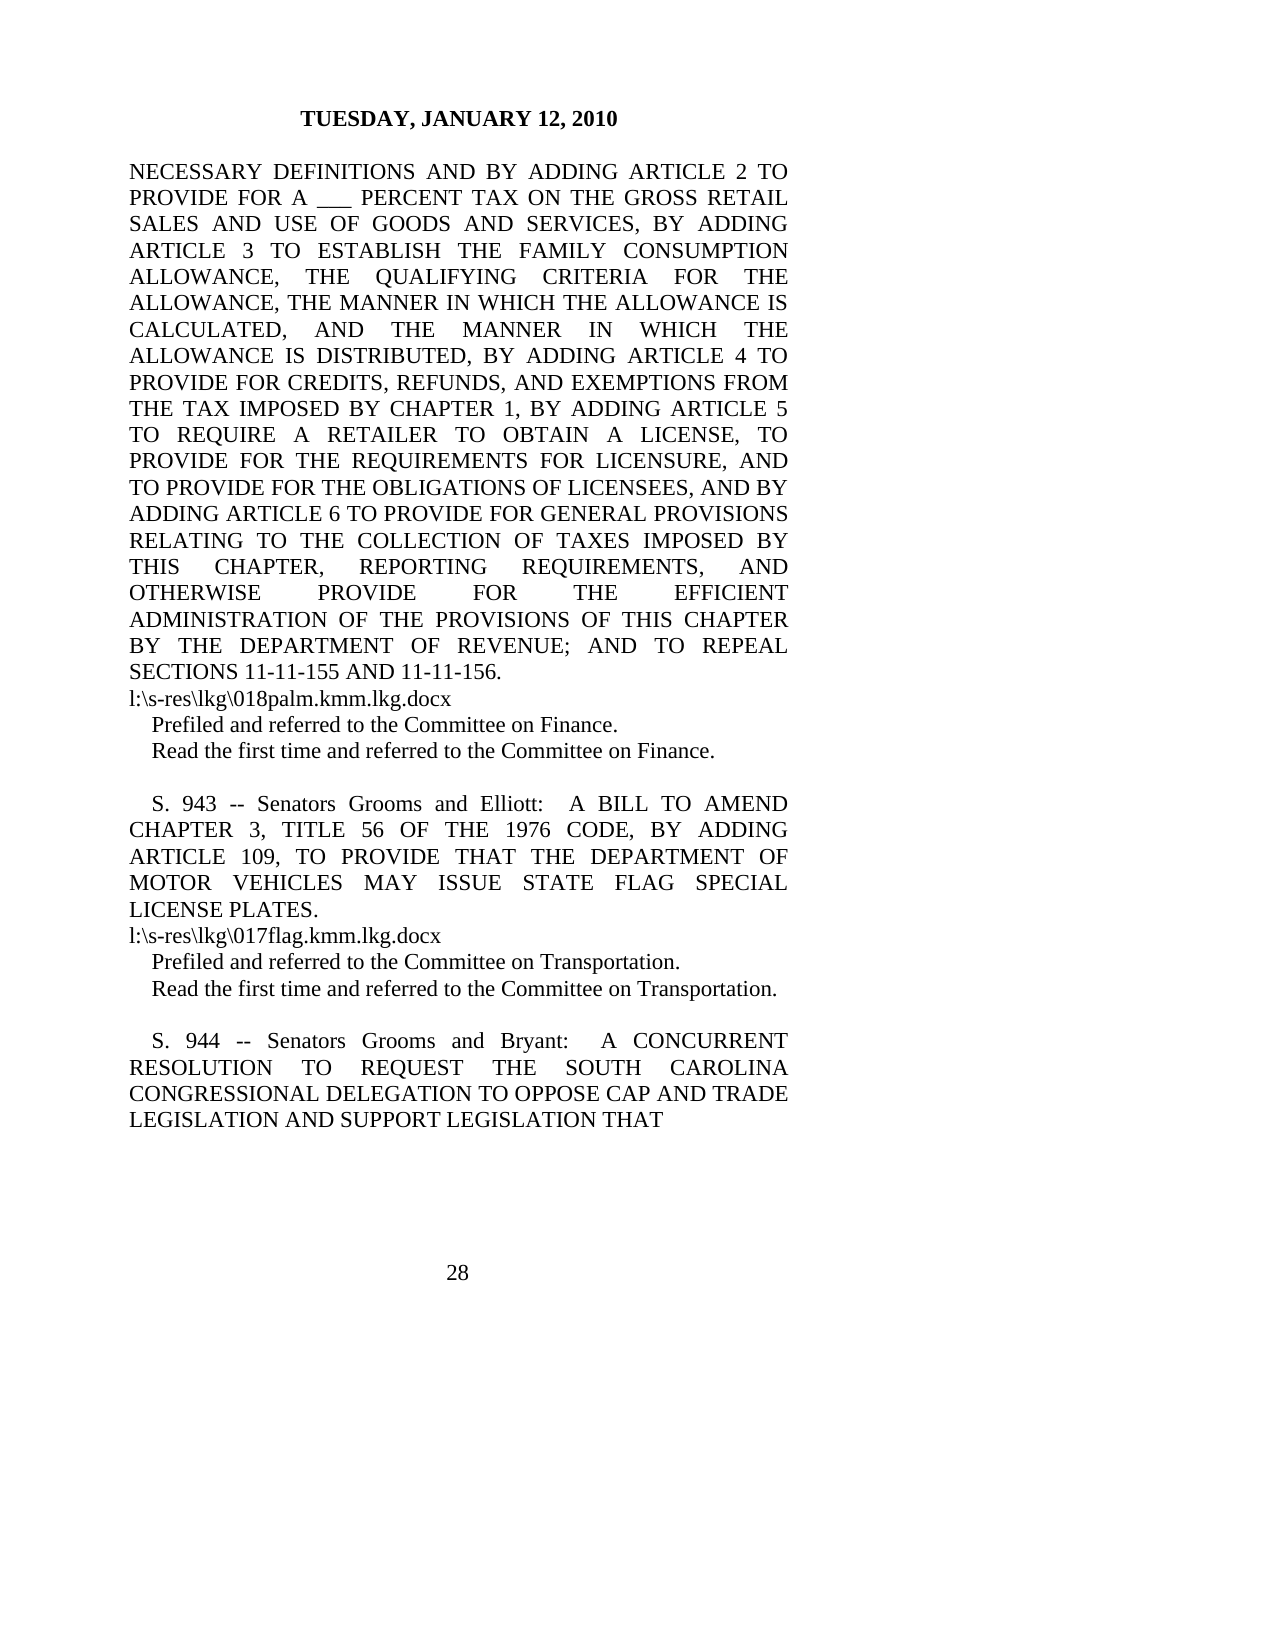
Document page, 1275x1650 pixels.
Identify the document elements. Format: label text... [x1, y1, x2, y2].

text l:\s-res\lkg\017flag.kmm.lkg.docx [129, 922, 789, 948]
text S. 944 -- Senators Grooms and Bryant: A CONCURRENT RESOLUTION TO REQUEST THE SOUTH CAROLINA CONGRESSIONAL DELEGATION TO OPPOSE CAP AND TRADE LEGISLATION AND SUPPORT LEGISLATION THATENCOURAGES STATES TO ESTABLISH AND DEVELOP THEIR OWN RENEWABLE ENERGY PORTFOLIO STANDARDS. [129, 1027, 789, 1133]
text Prefiled and referred to the Committee on Finance. [129, 711, 789, 737]
text S. 943 -- Senators Grooms and Elliott: A BILL TO AMEND CHAPTER 3, TITLE 56 OF THE 1976 CODE, BY ADDING ARTICLE 109, TO PROVIDE THAT THE DEPARTMENT OF MOTOR VEHICLES MAY ISSUE STATE FLAG SPECIAL LICENSE PLATES. [129, 790, 789, 922]
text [129, 158, 789, 685]
text Prefiled and referred to the Committee on Transportation. [129, 948, 789, 975]
text Read the first time and referred to the Committee on Transportation. [129, 975, 789, 1001]
text l:\s-res\lkg\018palm.kmm.lkg.docx [129, 685, 789, 711]
text Read the first time and referred to the Committee on Finance. [129, 737, 789, 764]
